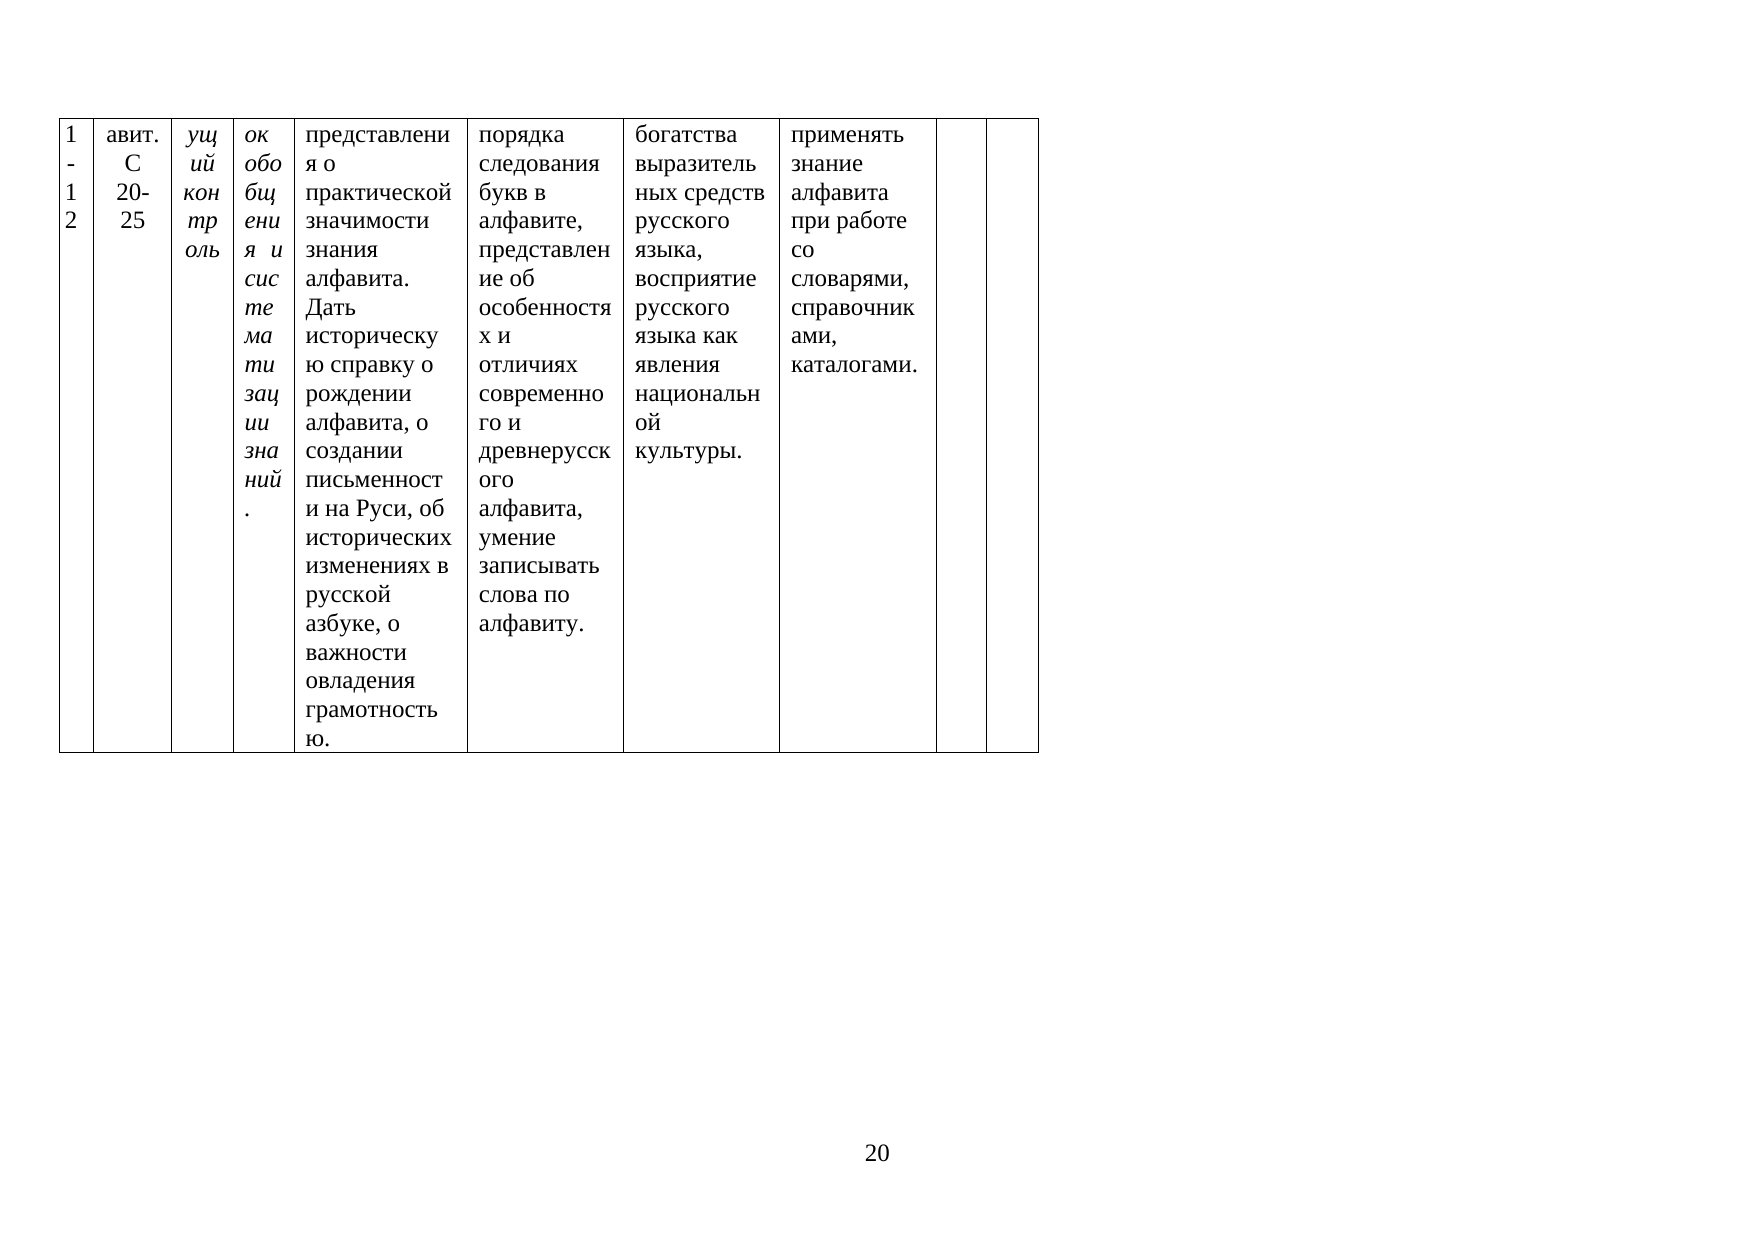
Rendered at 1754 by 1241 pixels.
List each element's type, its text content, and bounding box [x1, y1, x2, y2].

table_cell [987, 119, 1038, 752]
table_cell [937, 119, 986, 752]
table_cell Умение применять знание алфавита при работе со словарями, справочниками, каталогами. [780, 119, 936, 752]
table_cell Алфавит. С 20-25 [94, 119, 171, 752]
table_cell Текущий контроль [172, 119, 233, 752]
table_cell Урок обобщения и систематизации знаний. [234, 119, 294, 752]
table_cell 11 - 12 [60, 119, 93, 752]
table_cell Знание порядка следования букв в алфавите, представление об особенностях и отличиях современного и древнерусского алфавита, умение записывать слова по алфавиту. [468, 119, 623, 752]
table_cell Осознание богатства выразительных средств русского языка, восприятие русского языка как явления национальной культуры. [624, 119, 779, 752]
table_cell Углубить представления о практической значимости знания алфавита. Дать историческую справку о рождении алфавита, о создании письменности на Руси, об исторических изменениях в русской азбуке, о важности овладения грамотностью. [295, 119, 467, 752]
